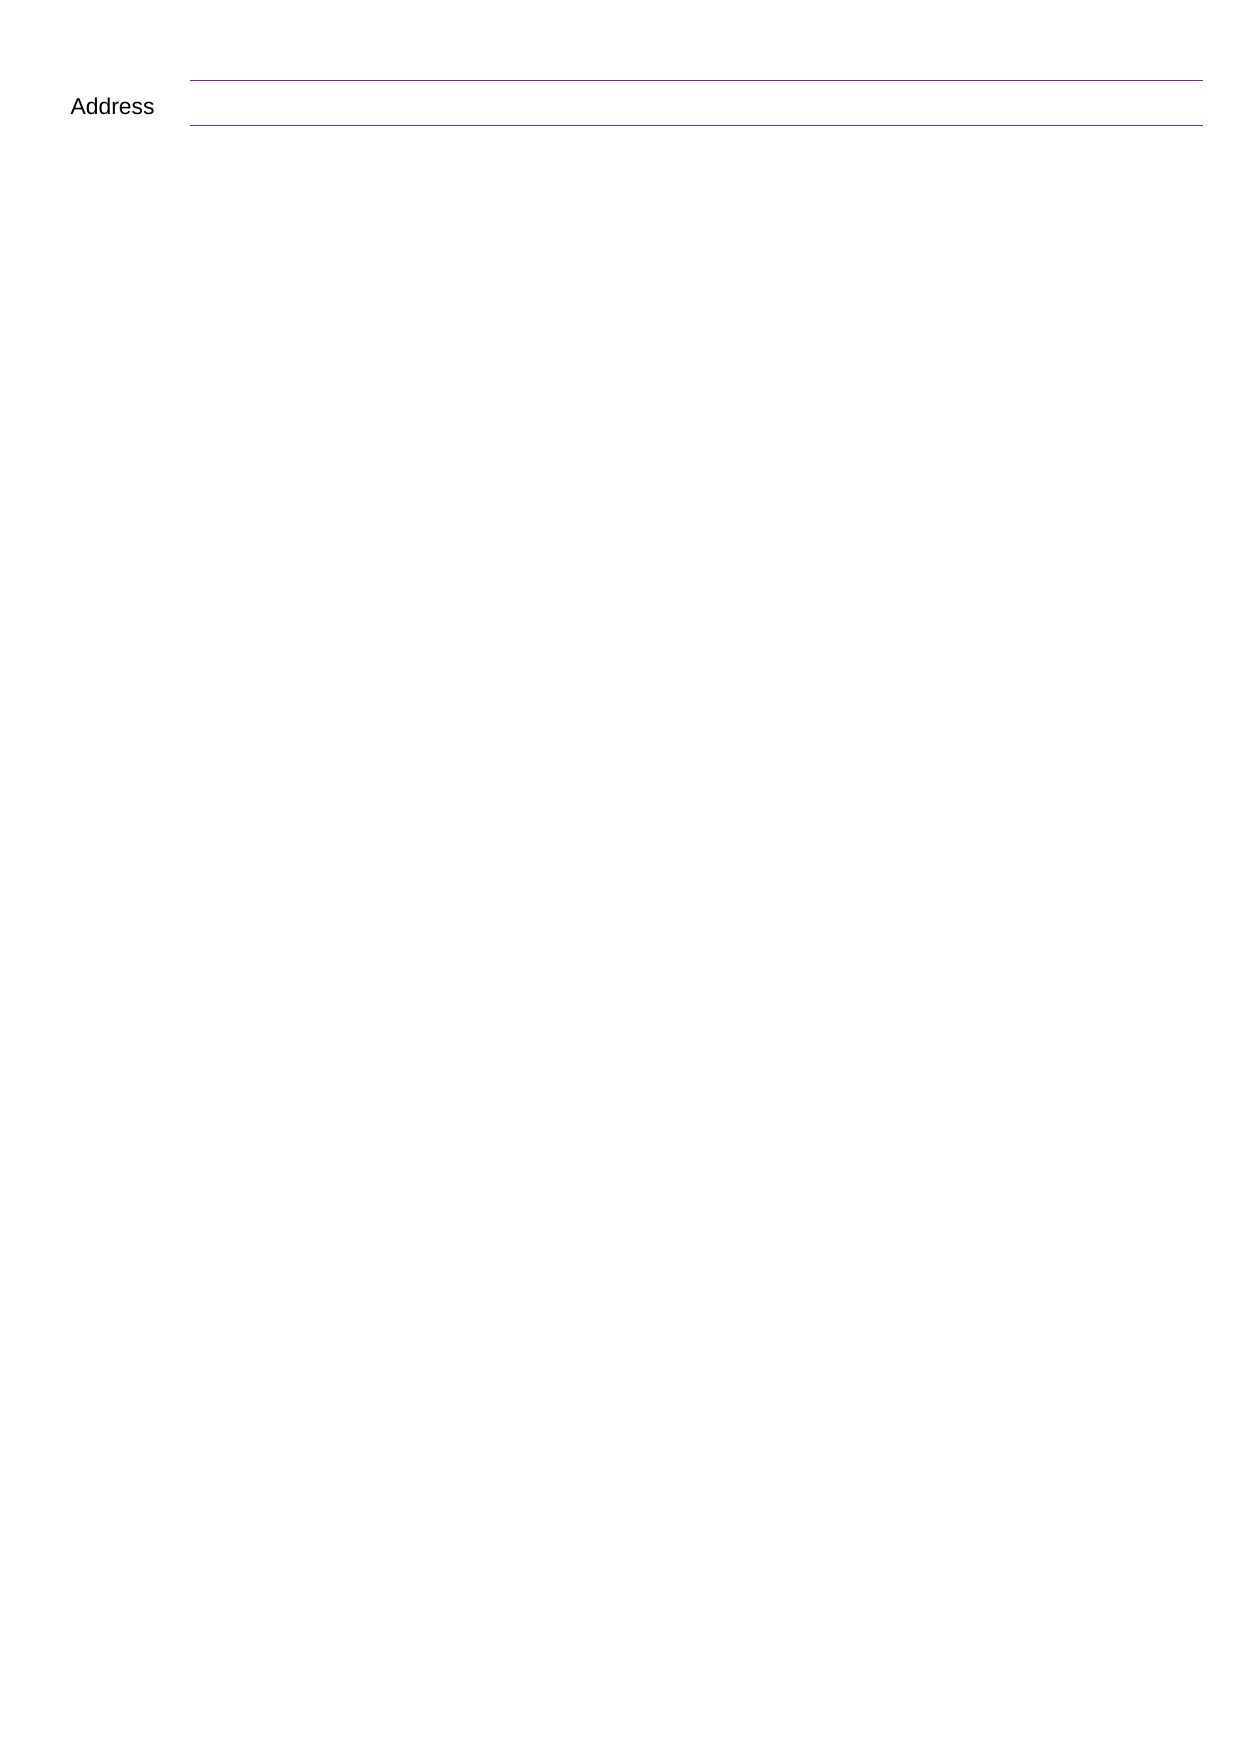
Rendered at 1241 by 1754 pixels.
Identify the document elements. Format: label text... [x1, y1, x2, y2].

table_cell Address [59, 80, 189, 125]
table_cell [190, 81, 1203, 125]
